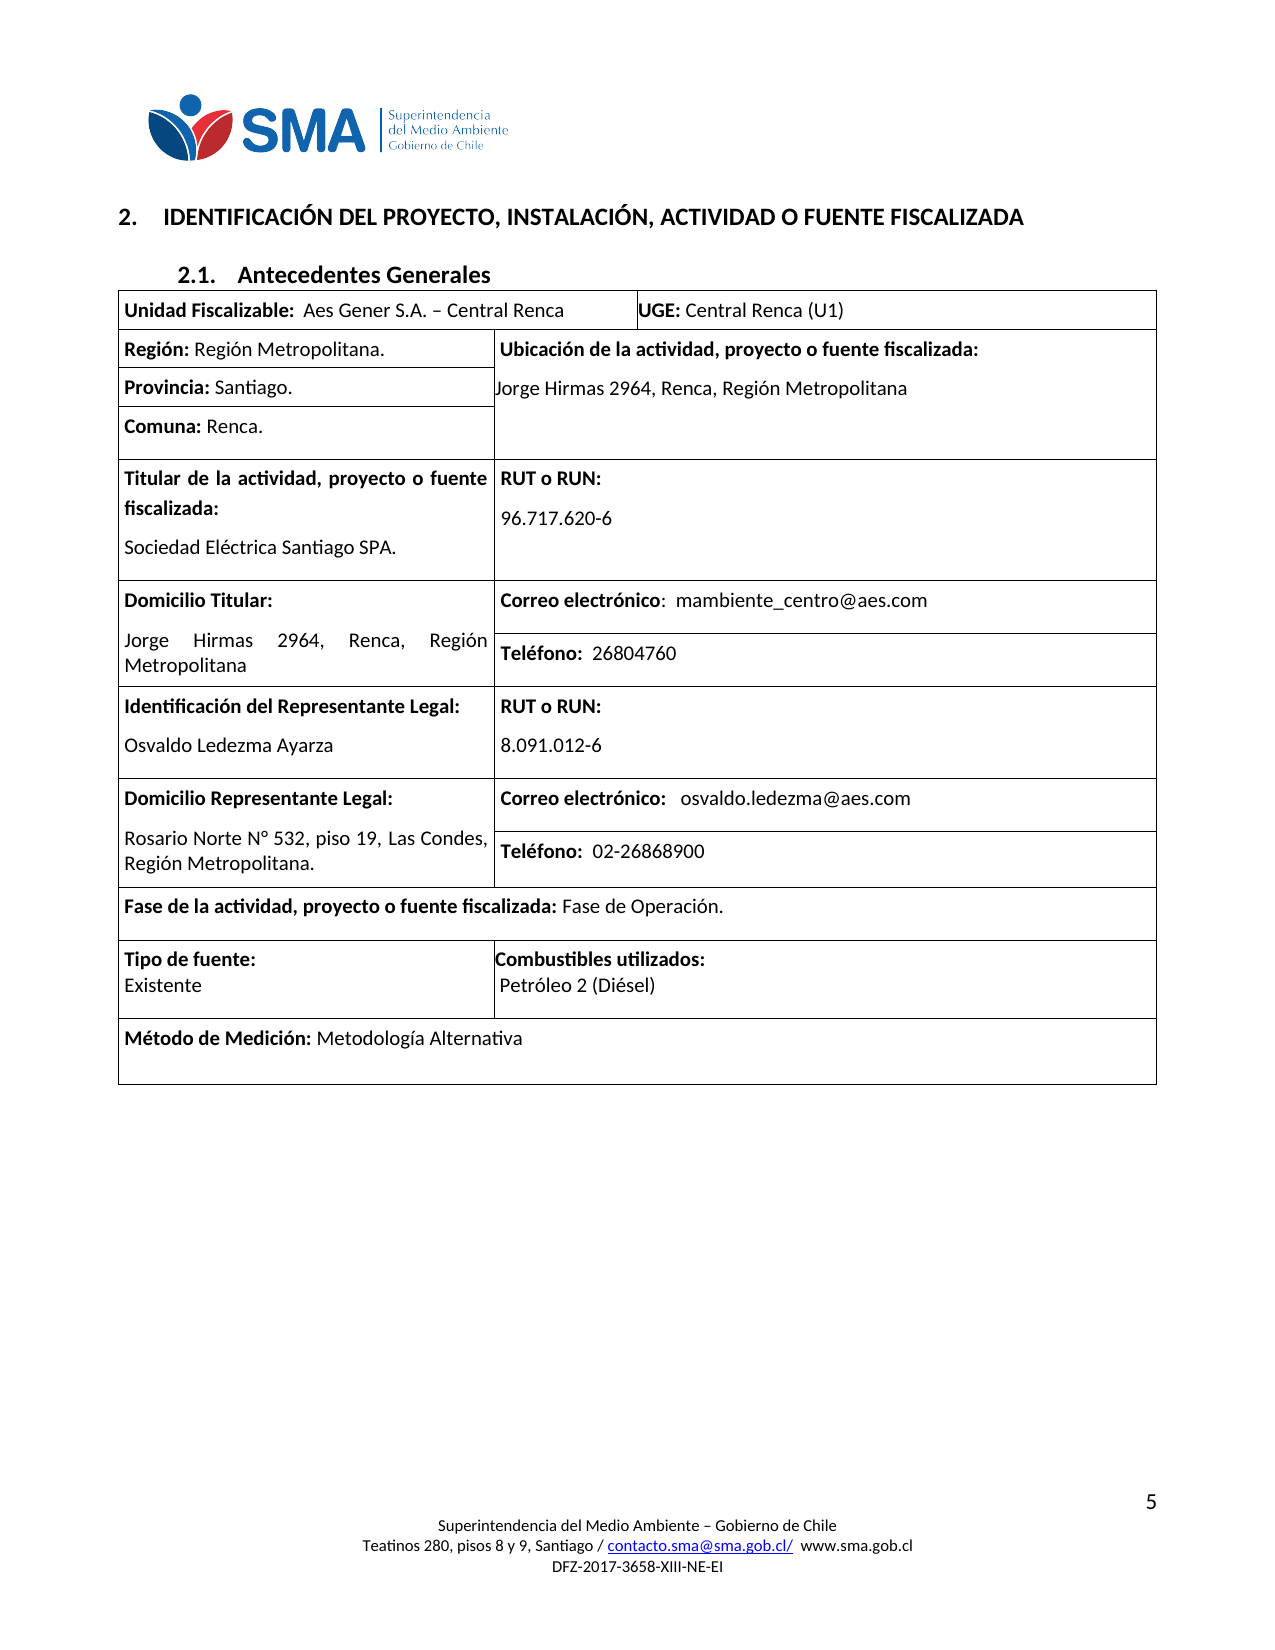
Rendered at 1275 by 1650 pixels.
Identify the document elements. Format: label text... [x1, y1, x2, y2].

table_cell Teléfono: 02-26868900 [495, 832, 1156, 887]
table_cell Identificación del Representante Legal: Osvaldo Ledezma Ayarza [119, 687, 494, 778]
table_cell Provincia: Santiago. [119, 368, 494, 406]
table_cell Ubicación de la actividad, proyecto o fuente fiscalizada: Jorge Hirmas 2964, Renca, Región Metropolitana [495, 330, 1156, 458]
table_cell Teléfono: 26804760 [495, 634, 1156, 686]
table_header UGE: Central Renca (U1) [638, 291, 1156, 329]
table_cell Combustibles utilizados: Petróleo 2 (Diésel) [495, 941, 1156, 1018]
subtitle Antecedentes Generales [177, 259, 1157, 290]
picture [118, 73, 528, 176]
table_cell RUT o RUN: 8.091.012-6 [495, 687, 1156, 778]
subtitle IDENTIFICACIÓN DEL PROYECTO, INSTALACIÓN, ACTIVIDAD O FUENTE FISCALIZADA [118, 201, 1157, 231]
table_cell Titular de la actividad, proyecto o fuente fiscalizada: Sociedad Eléctrica Santiago SPA. [119, 460, 494, 580]
table_cell Domicilio Titular: Jorge Hirmas 2964, Renca, Región Metropolitana [119, 581, 494, 686]
table_cell Fase de la actividad, proyecto o fuente fiscalizada: Fase de Operación. [119, 888, 1156, 939]
table_cell Tipo de fuente: Existente [119, 941, 494, 1018]
table_cell Comuna: Renca. [119, 407, 494, 458]
table_cell Correo electrónico: mambiente_centro@aes.com [495, 581, 1156, 633]
table_cell Domicilio Representante Legal: Rosario Norte N° 532, piso 19, Las Condes, Región Metropolitana. [119, 779, 494, 887]
table_header Unidad Fiscalizable: Aes Gener S.A. – Central Renca [119, 291, 637, 329]
table_cell RUT o RUN: 96.717.620-6 [495, 460, 1156, 580]
table_cell Correo electrónico: osvaldo.ledezma@aes.com [495, 779, 1156, 831]
table_cell Región: Región Metropolitana. [119, 330, 494, 367]
table_cell Método de Medición: Metodología Alternativa [119, 1019, 1156, 1084]
